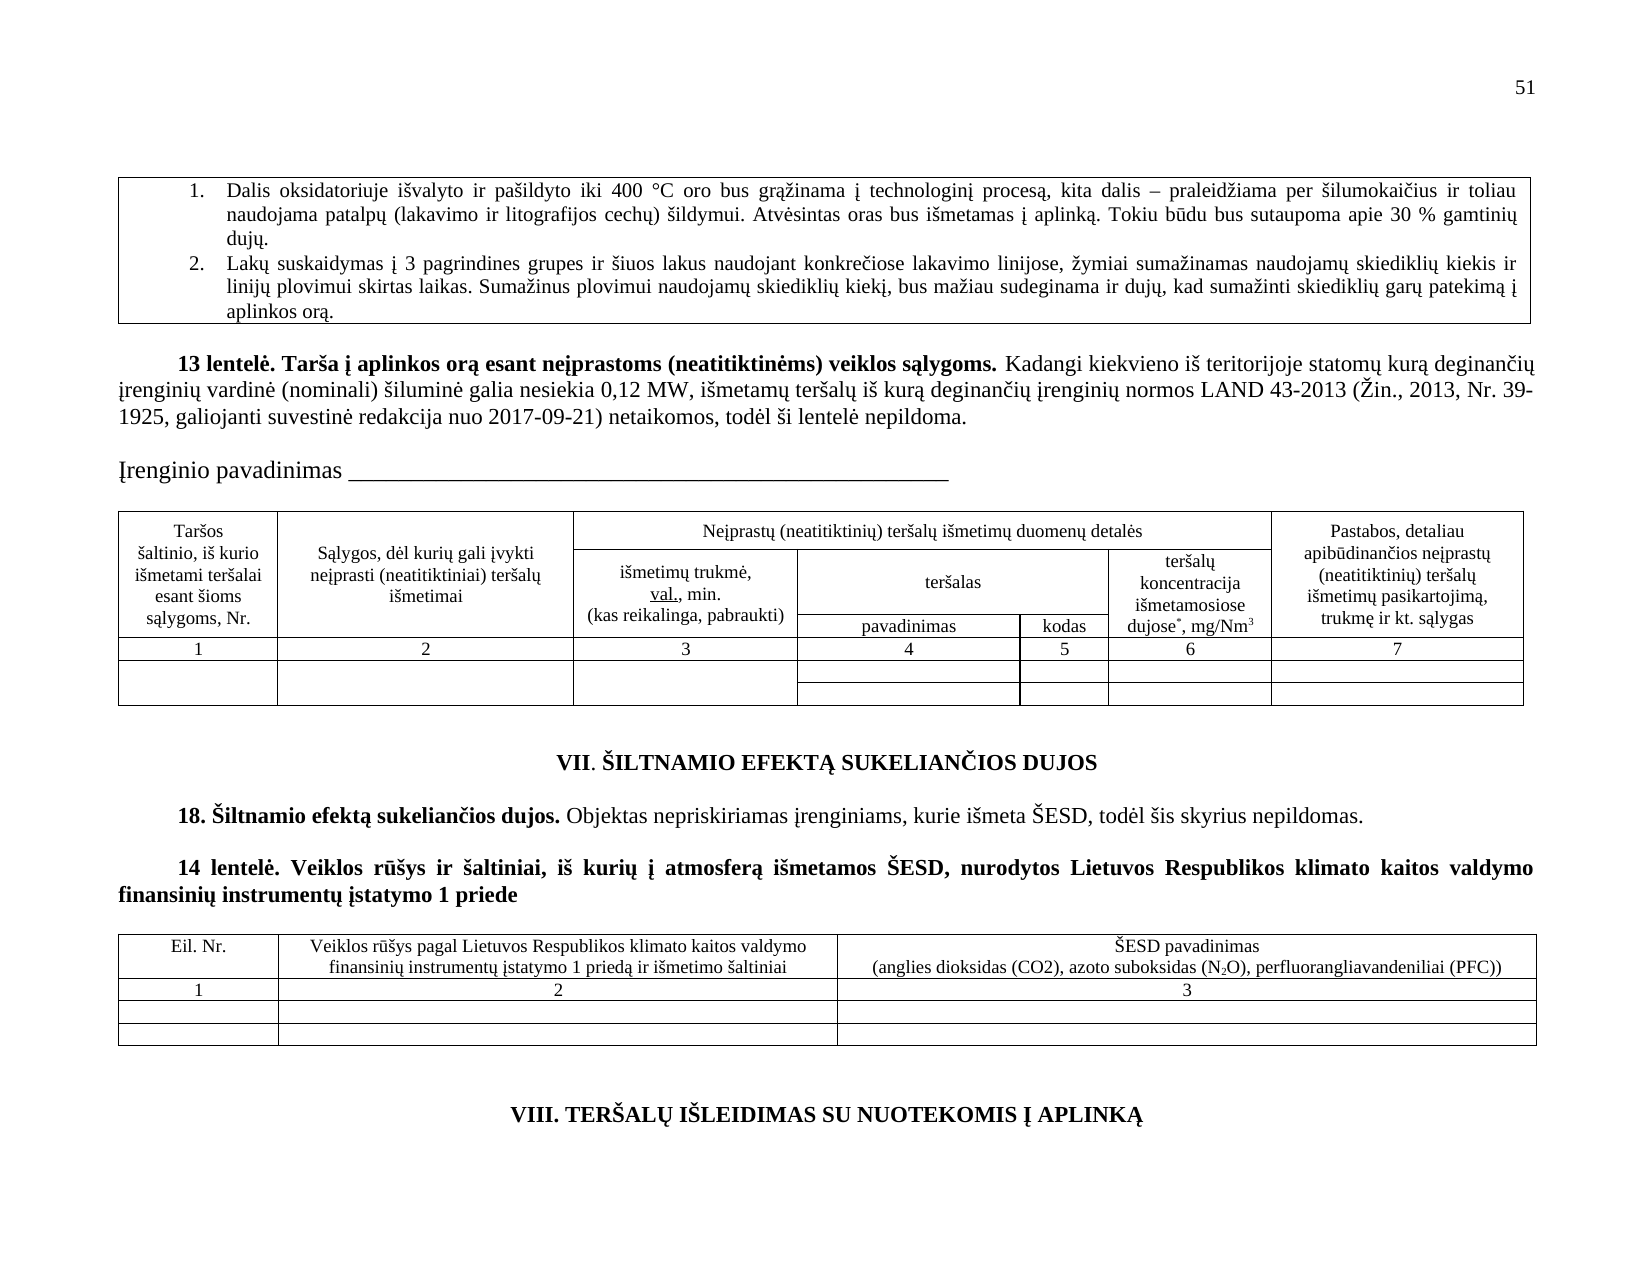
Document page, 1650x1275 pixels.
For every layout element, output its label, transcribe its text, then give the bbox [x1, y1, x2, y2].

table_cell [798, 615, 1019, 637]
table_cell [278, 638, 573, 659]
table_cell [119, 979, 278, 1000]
text 14 lentelė. Veiklos rūšys ir šaltiniai, iš kurių į atmosferą išmetamos ŠESD, nurodytos Lietuvos Respublikos klimato kaitos valdymo finansinių instrumentų įstatymo 1 priede [118, 854, 1536, 907]
text 13 lentelė. Tarša į aplinkos orą esant neįprastoms (neatitiktinėms) veiklos sąlygoms. Kadangi kiekvieno iš teritorijoje statomų kurą deginančių įrenginių vardinė (nominali) šiluminė galia nesiekia 0,12 MW, išmetamų teršalų iš kurą deginančių įrenginių normos LAND 43-2013 (Žin., 2013, Nr. 39-1925, galiojanti suvestinė redakcija nuo 2017-09-21) netaikomos, todėl ši lentelė nepildoma. [118, 350, 1536, 429]
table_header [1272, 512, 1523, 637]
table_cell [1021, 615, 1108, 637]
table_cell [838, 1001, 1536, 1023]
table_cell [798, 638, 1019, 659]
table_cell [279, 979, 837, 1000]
text 18. Šiltnamio efektą sukeliančios dujos. Objektas nepriskiriamas įrenginiams, kurie išmeta ŠESD, todėl šis skyrius nepildomas. [118, 802, 1536, 828]
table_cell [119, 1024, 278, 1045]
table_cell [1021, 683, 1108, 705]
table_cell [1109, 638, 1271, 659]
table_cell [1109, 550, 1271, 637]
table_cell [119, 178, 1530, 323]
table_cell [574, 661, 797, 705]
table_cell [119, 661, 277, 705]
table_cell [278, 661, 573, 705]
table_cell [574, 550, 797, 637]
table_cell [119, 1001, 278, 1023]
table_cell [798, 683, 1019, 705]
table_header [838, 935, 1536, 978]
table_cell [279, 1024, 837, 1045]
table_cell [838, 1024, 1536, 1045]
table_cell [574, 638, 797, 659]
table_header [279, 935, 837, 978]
text Įrenginio pavadinimas ________________________________________________ [118, 455, 1536, 484]
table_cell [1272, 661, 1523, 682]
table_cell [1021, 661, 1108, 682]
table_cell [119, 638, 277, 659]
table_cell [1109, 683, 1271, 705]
text VII. ŠILTNAMIO EFEKTĄ SUKELIANČIOS DUJOS [118, 749, 1536, 775]
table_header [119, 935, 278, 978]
text VIII. TERŠALŲ IŠLEIDIMAS SU NUOTEKOMIS Į APLINKĄ [118, 1102, 1536, 1128]
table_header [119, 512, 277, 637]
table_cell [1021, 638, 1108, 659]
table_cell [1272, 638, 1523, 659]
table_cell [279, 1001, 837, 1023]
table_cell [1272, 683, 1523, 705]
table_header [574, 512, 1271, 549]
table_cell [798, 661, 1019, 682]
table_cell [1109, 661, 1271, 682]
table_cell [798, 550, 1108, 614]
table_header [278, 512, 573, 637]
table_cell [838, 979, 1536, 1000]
